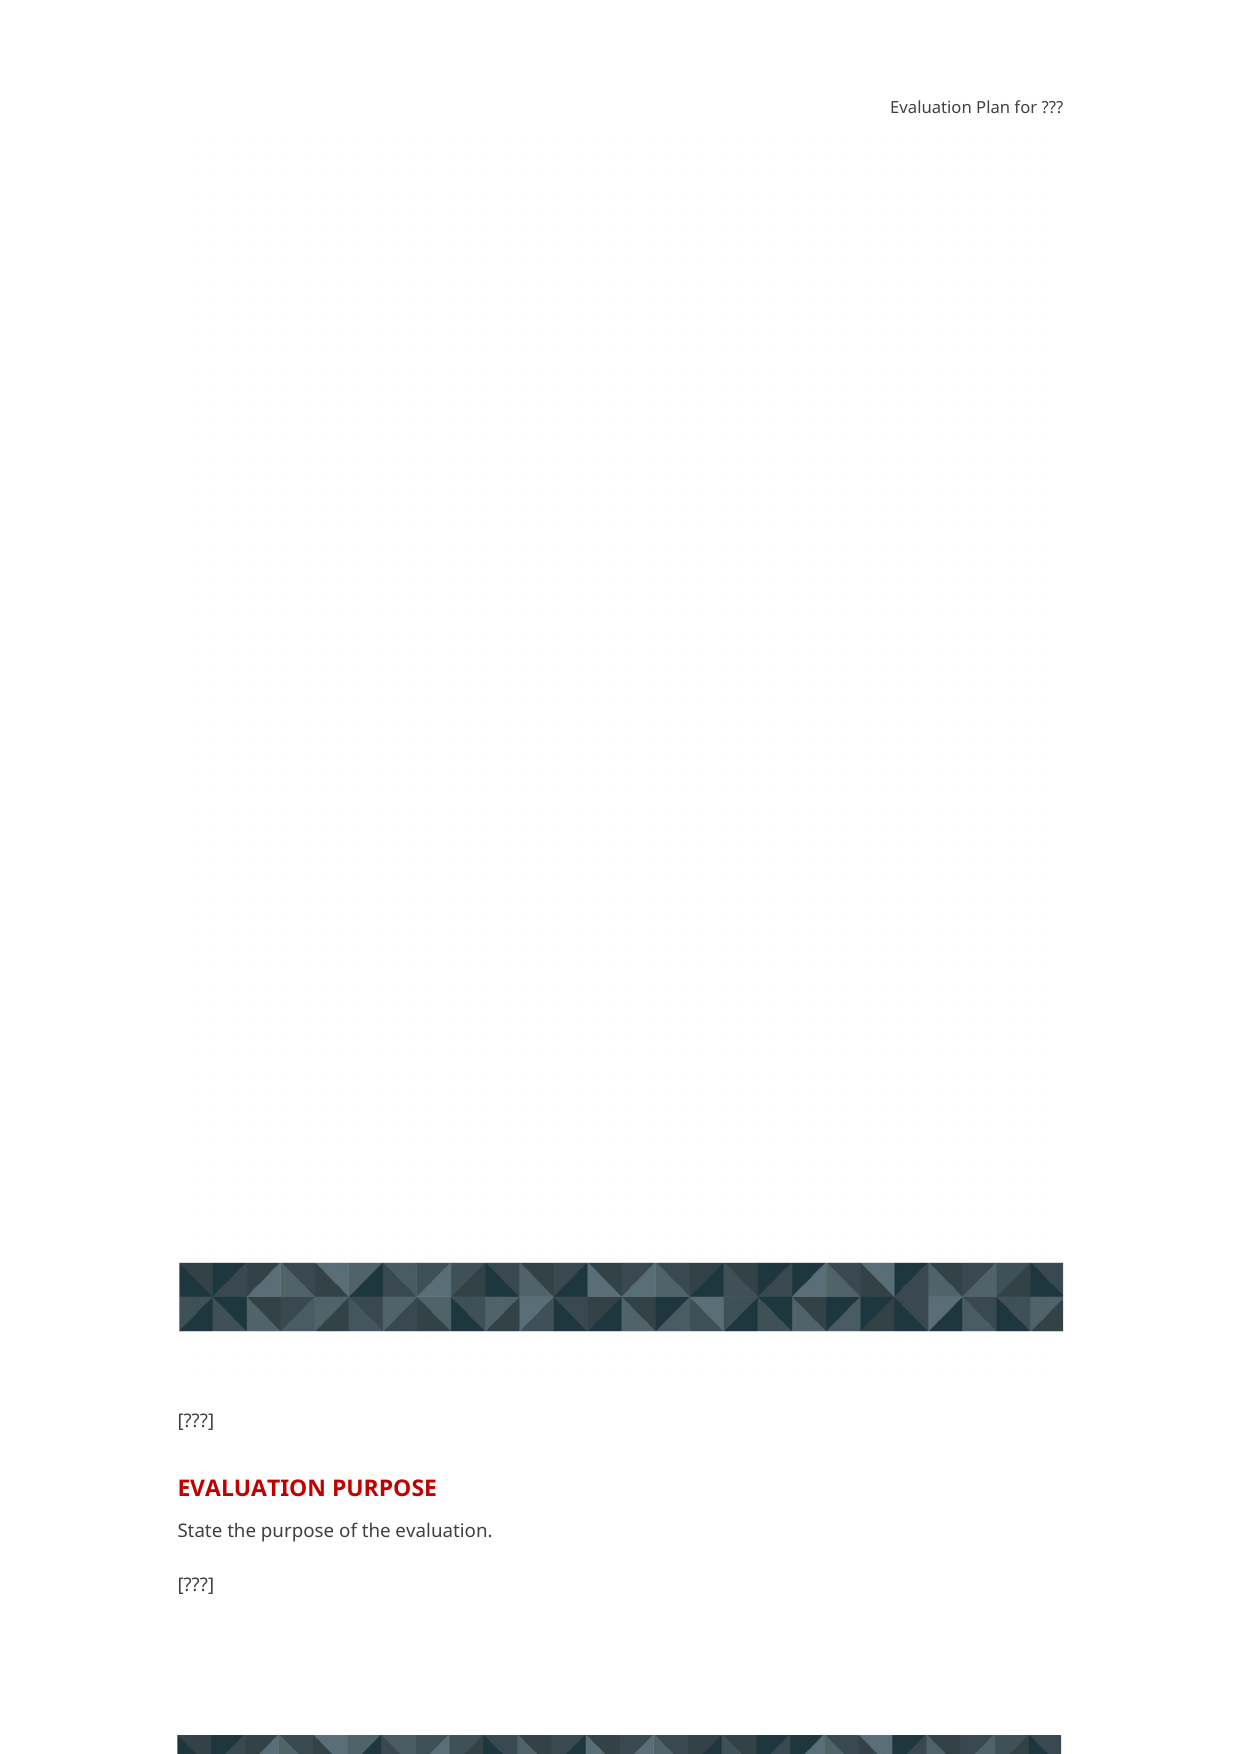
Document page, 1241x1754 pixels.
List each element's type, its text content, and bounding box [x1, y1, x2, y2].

picture [177, 1717, 1062, 1754]
subtitle EVALUATION PURPOSE [177, 1472, 1063, 1503]
text State the purpose of the evaluation. [177, 1516, 1063, 1543]
picture [179, 122, 1064, 1373]
text [???] [177, 1570, 1063, 1597]
text [???] [177, 1406, 1063, 1433]
